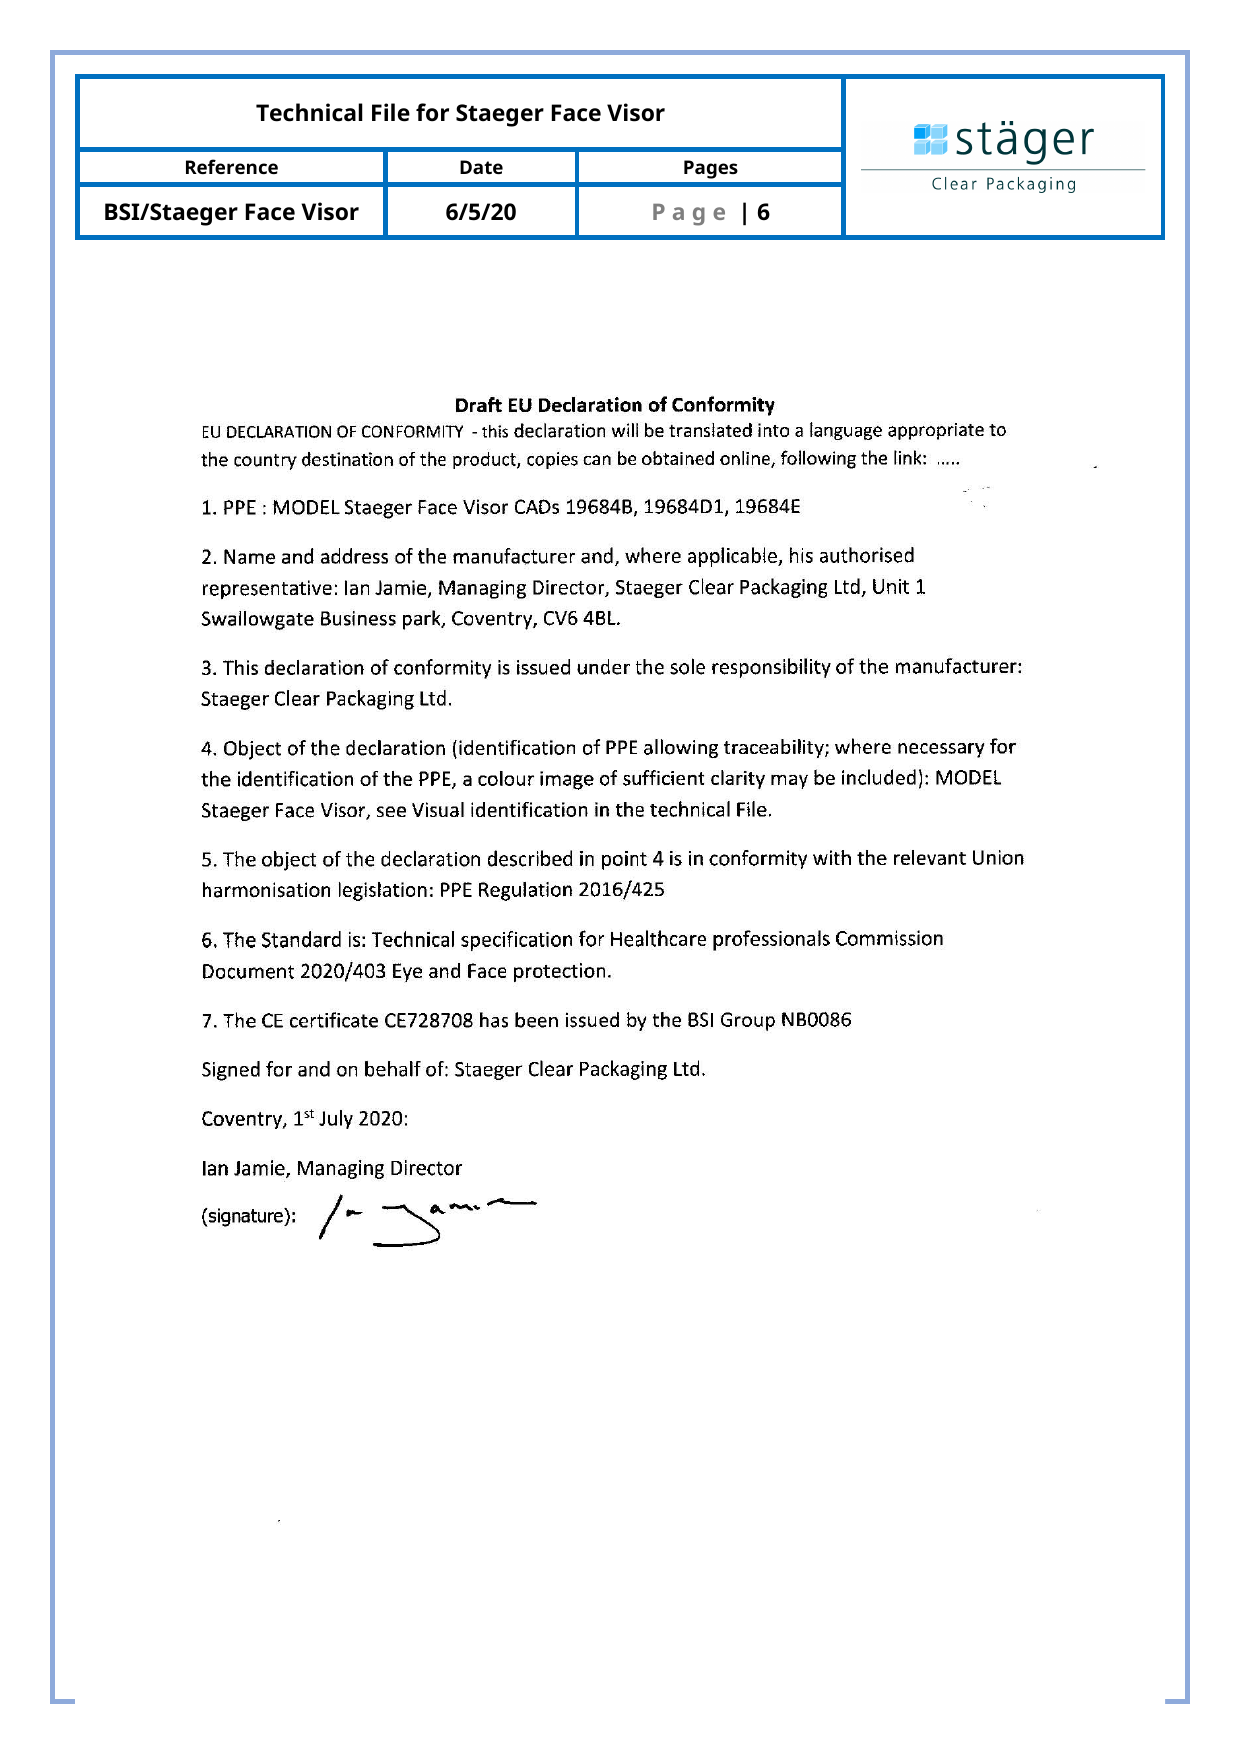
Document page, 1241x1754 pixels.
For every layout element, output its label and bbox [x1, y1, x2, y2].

picture [75, 268, 1166, 1754]
picture [861, 121, 1146, 193]
